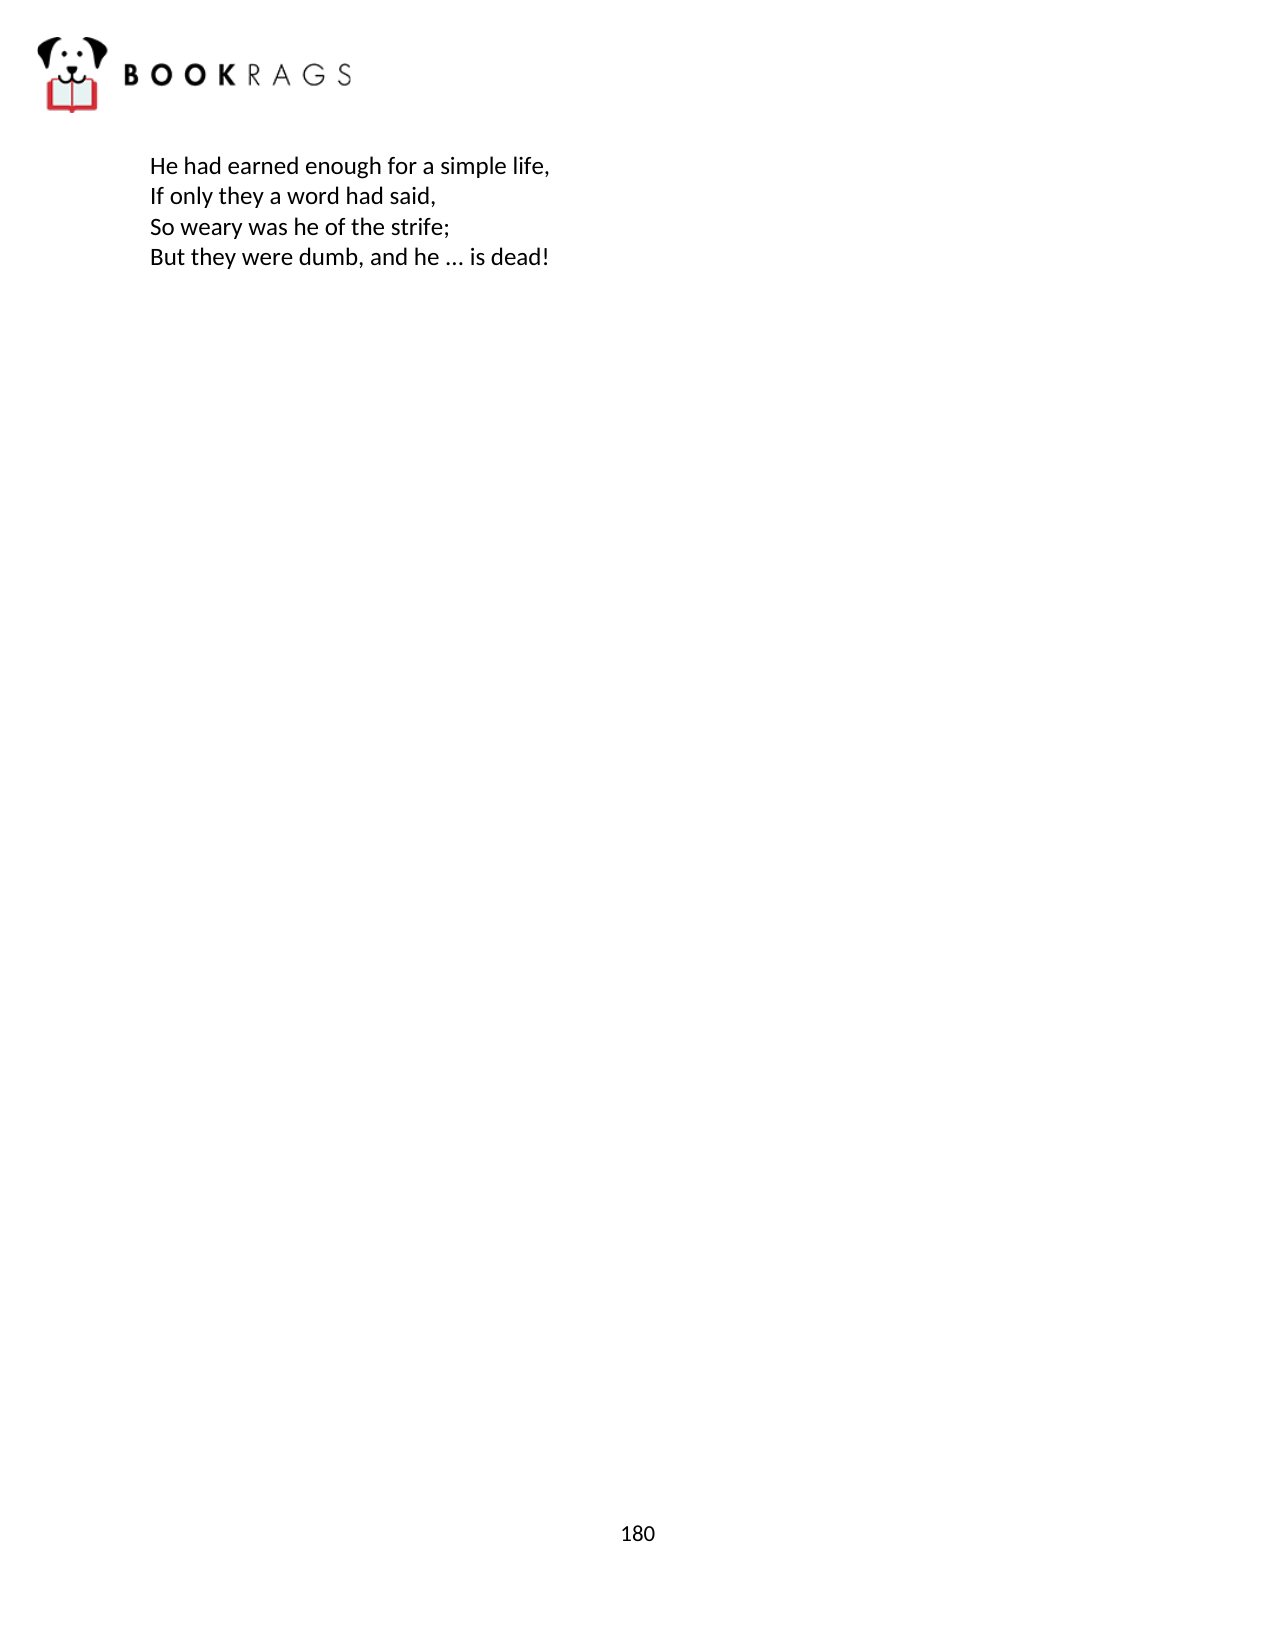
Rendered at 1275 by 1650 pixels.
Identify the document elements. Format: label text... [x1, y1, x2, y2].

text He had earned enough for a simple life, If only they a word had said, So weary was he of the strife; But they were dumb, and he ... is dead! [150, 150, 1125, 272]
picture [37, 37, 351, 113]
